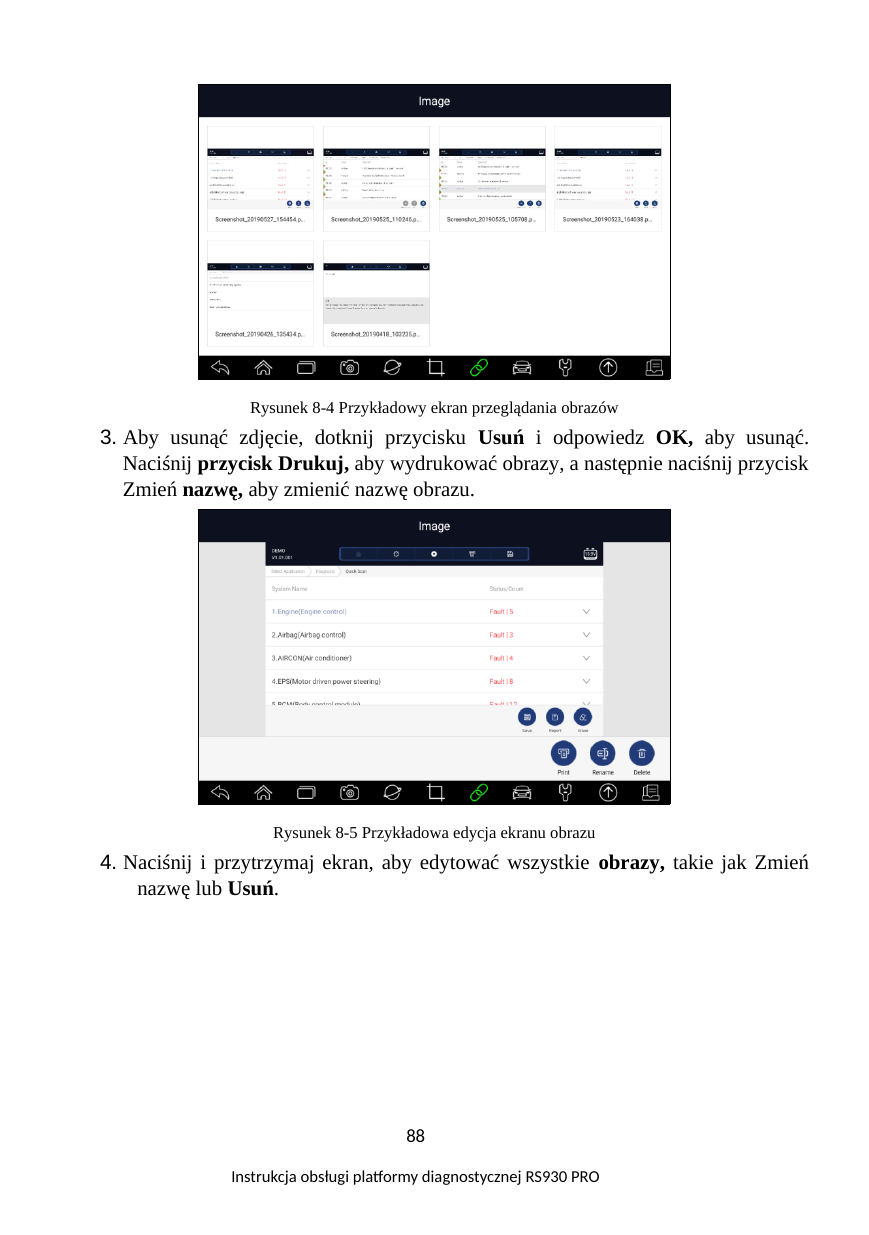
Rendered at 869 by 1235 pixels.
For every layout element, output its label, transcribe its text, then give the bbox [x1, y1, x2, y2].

picture [199, 510, 670, 804]
list Aby usunąć zdjęcie, dotknij przycisku Usuń i odpowiedz OK, aby usunąć. Naciśnij przycisk Drukuj, aby wydrukować obrazy, a następnie naciśnij przycisk Zmień nazwę, aby zmienić nazwę obrazu. [100, 425, 809, 501]
text Rysunek 8-5 Przykładowa edycja ekranu obrazu [59, 823, 809, 842]
picture [199, 85, 670, 379]
text Rysunek 8-4 Przykładowy ekran przeglądania obrazów [59, 398, 809, 417]
list Naciśnij i przytrzymaj ekran, aby edytować wszystkie obrazy, takie jak Zmień nazwę lub Usuń. [100, 850, 809, 900]
